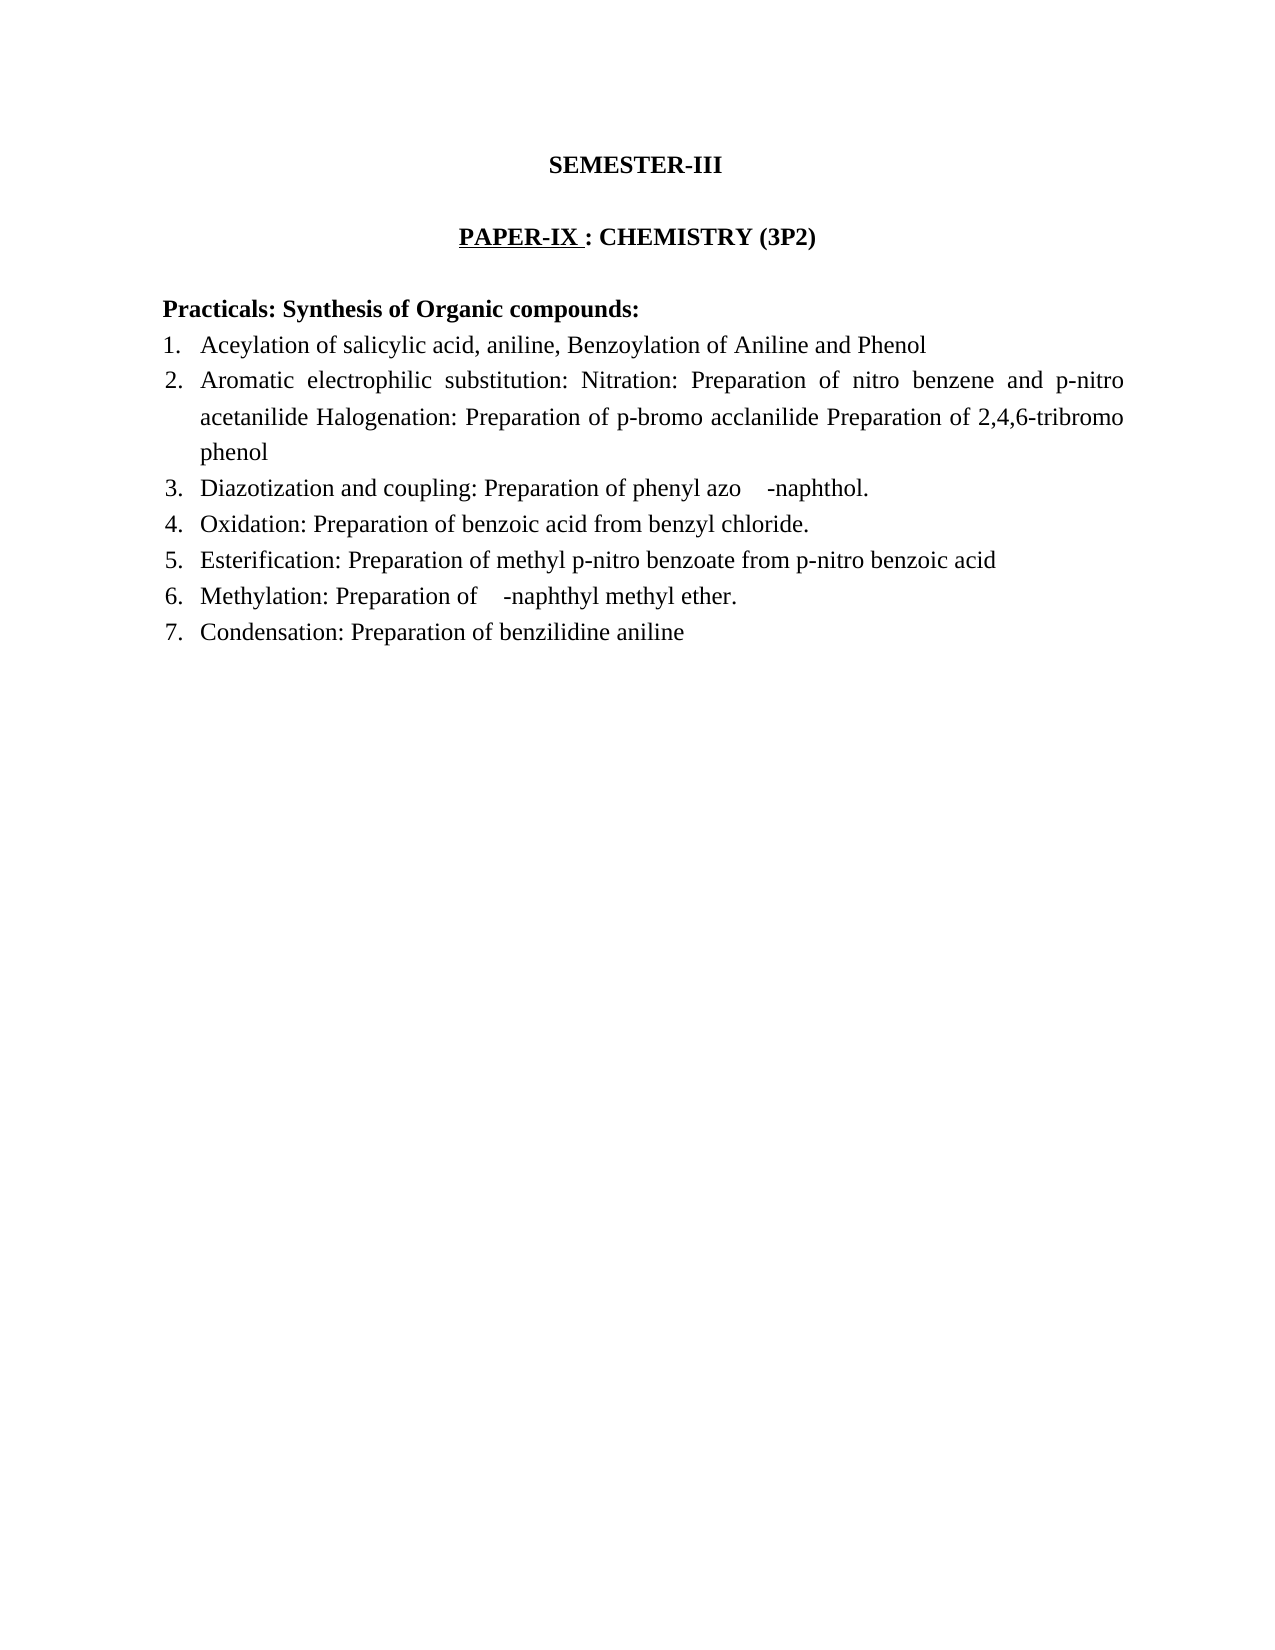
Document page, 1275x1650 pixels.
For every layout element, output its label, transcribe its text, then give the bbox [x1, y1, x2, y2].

text Practicals: Synthesis of Organic compounds: [162, 294, 1125, 322]
text 6. Methylation: Preparation of -naphthyl methyl ether. [164, 581, 1125, 610]
text SEMESTER-III [150, 150, 1121, 179]
text 3. Diazotization and coupling: Preparation of phenyl azo -naphthol. [164, 473, 1125, 502]
text 2. Aromatic electrophilic substitution: Nitration: Preparation of nitro benzene and p-nitro acetanilide Halogenation: Preparation of p-bromo acclanilide Preparation of 2,4,6-tribromo phenol [164, 366, 1125, 466]
text 5. Esterification: Preparation of methyl p-nitro benzoate from p-nitro benzoic acid [164, 545, 1125, 574]
text PAPER-IX : CHEMISTRY (3P2) [154, 222, 1121, 251]
text 4. Oxidation: Preparation of benzoic acid from benzyl chloride. [164, 509, 1125, 538]
text 1. Aceylation of salicylic acid, aniline, Benzoylation of Aniline and Phenol [162, 330, 1125, 358]
text 7. Condensation: Preparation of benzilidine aniline [164, 617, 1125, 646]
